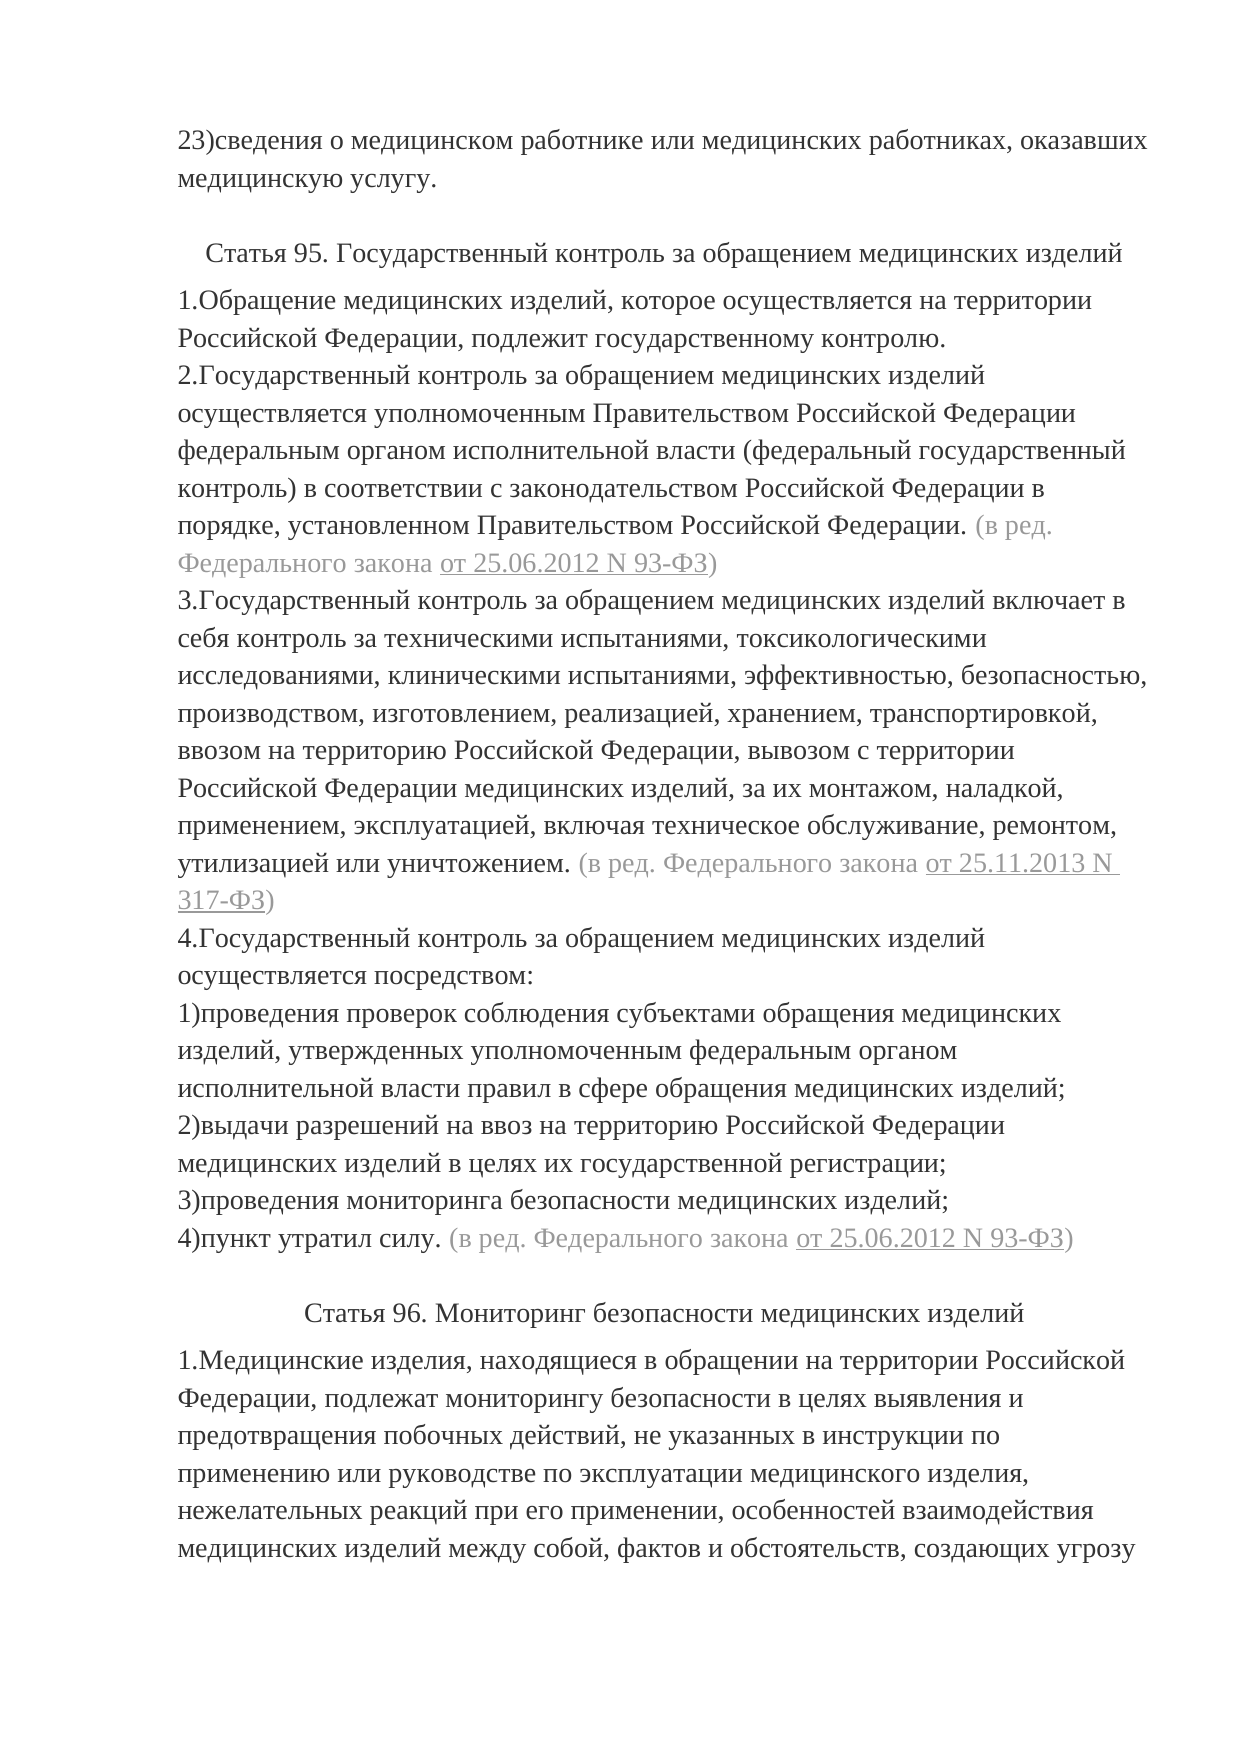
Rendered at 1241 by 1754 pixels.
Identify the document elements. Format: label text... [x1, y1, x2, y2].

text Статья 95. Государственный контроль за обращением медицинских изделий [177, 233, 1152, 268]
text Статья 96. Мониторинг безопасности медицинских изделий [177, 1293, 1152, 1328]
text 3)проведения мониторинга безопасности медицинских изделий; [177, 1178, 1152, 1216]
text 4)пункт утратил силу. (в ред. Федерального закона от 25.06.2012 N 93-ФЗ) [177, 1216, 1152, 1253]
text 2.Государственный контроль за обращением медицинских изделий осуществляется уполномоченным Правительством Российской Федерации федеральным органом исполнительной власти (федеральный государственный контроль) в соответствии с законодательством Российской Федерации в порядке, установленном Правительством Российской Федерации. (в ред. Федерального закона от 25.06.2012 N 93-ФЗ) [177, 353, 1152, 578]
text 1.Обращение медицинских изделий, которое осуществляется на территории Российской Федерации, подлежит государственному контролю. [177, 278, 1152, 353]
text 2)выдачи разрешений на ввоз на территорию Российской Федерации медицинских изделий в целях их государственной регистрации; [177, 1103, 1152, 1178]
text 23)сведения о медицинском работнике или медицинских работниках, оказавших медицинскую услугу. [177, 118, 1152, 193]
text 4.Государственный контроль за обращением медицинских изделий осуществляется посредством: [177, 916, 1152, 991]
text 3.Государственный контроль за обращением медицинских изделий включает в себя контроль за техническими испытаниями, токсикологическими исследованиями, клиническими испытаниями, эффективностью, безопасностью, производством, изготовлением, реализацией, хранением, транспортировкой, ввозом на территорию Российской Федерации, вывозом с территории Российской Федерации медицинских изделий, за их монтажом, наладкой, применением, эксплуатацией, включая техническое обслуживание, ремонтом, утилизацией или уничтожением. (в ред. Федерального закона от 25.11.2013 N 317-ФЗ) [177, 578, 1152, 916]
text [177, 1338, 1152, 1563]
text 1)проведения проверок соблюдения субъектами обращения медицинских изделий, утвержденных уполномоченным федеральным органом исполнительной власти правил в сфере обращения медицинских изделий; [177, 991, 1152, 1103]
